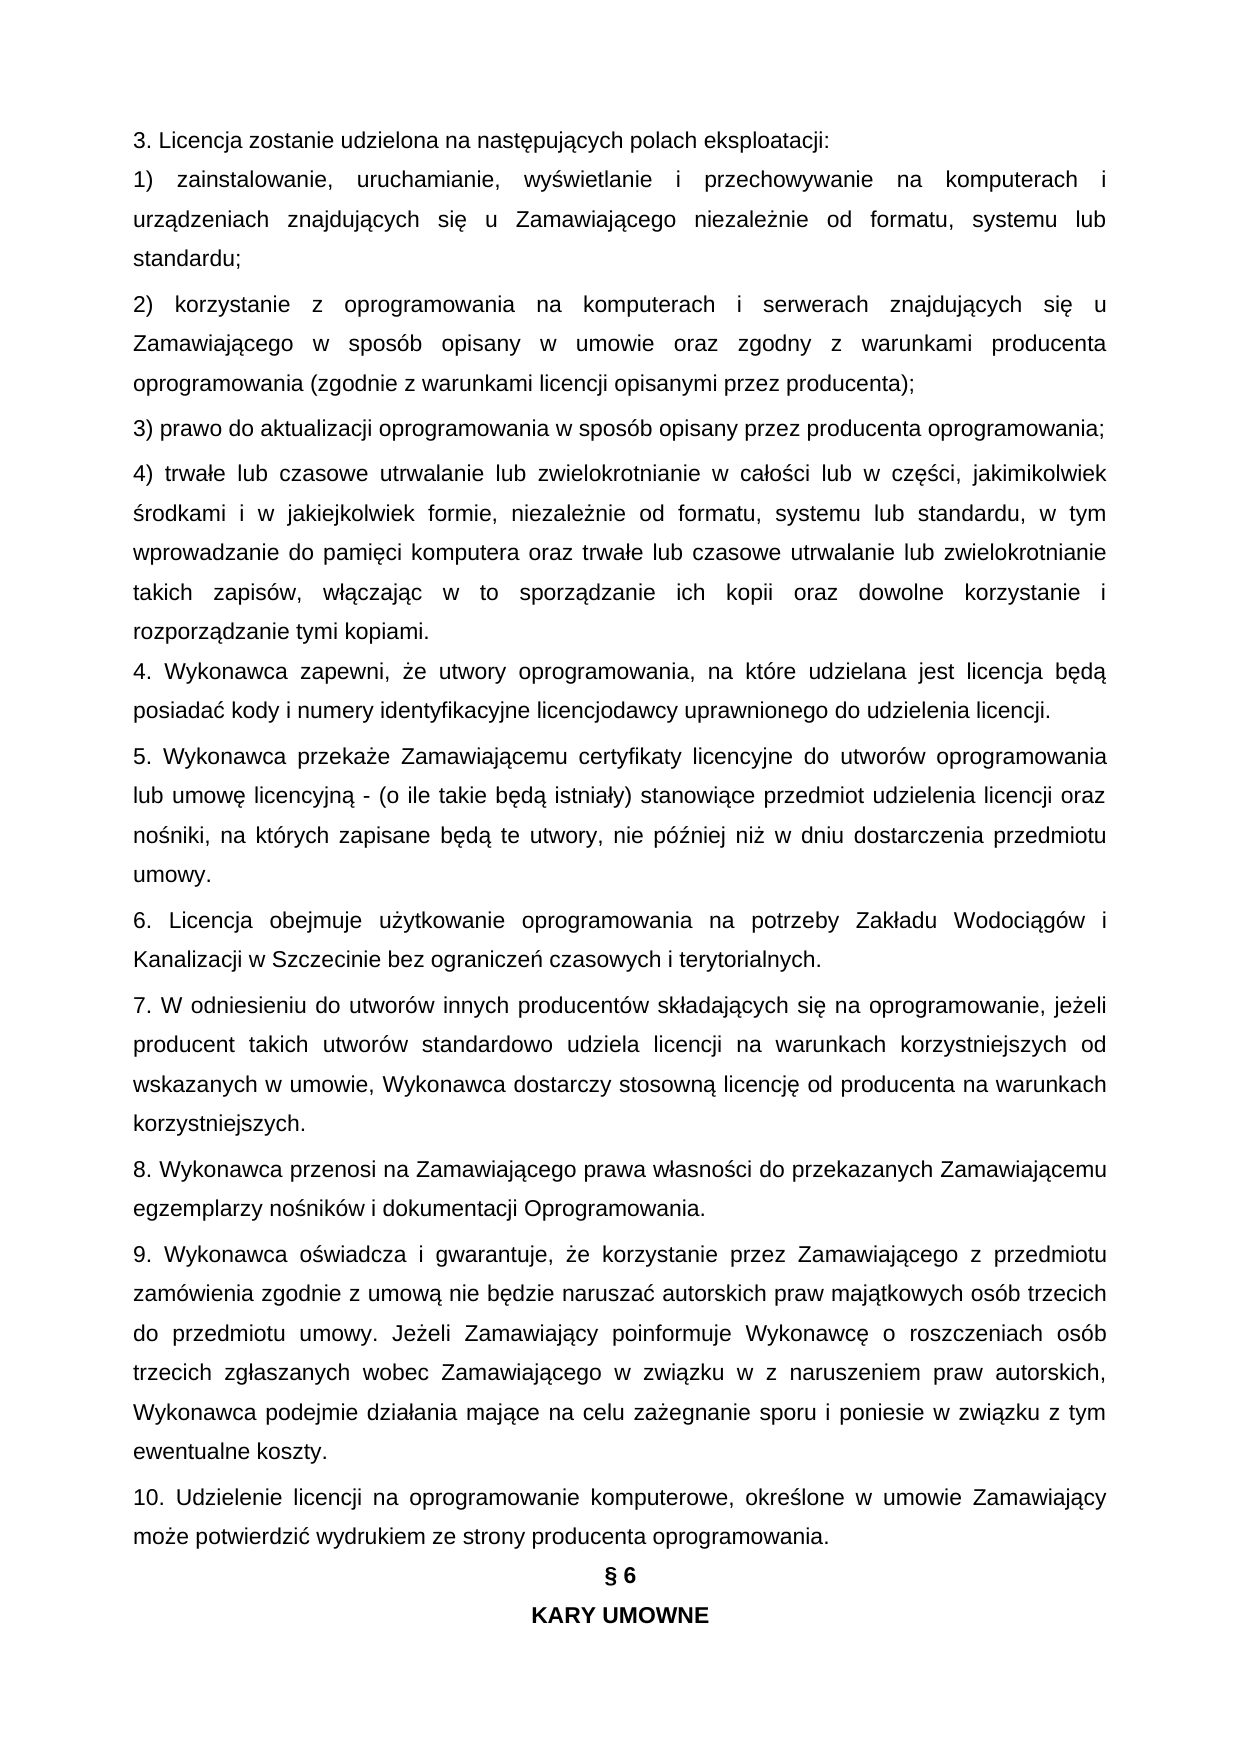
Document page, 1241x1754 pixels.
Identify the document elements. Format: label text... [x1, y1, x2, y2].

text 7. W odniesieniu do utworów innych producentów składających się na oprogramowanie, jeżeli producent takich utworów standardowo udziela licencji na warunkach korzystniejszych od wskazanych w umowie, Wykonawca dostarczy stosowną licencję od producenta na warunkach korzystniejszych. [133, 992, 1107, 1136]
text 3) prawo do aktualizacji oprogramowania w sposób opisany przez producenta oprogramowania; [133, 415, 1107, 441]
text 9. Wykonawca oświadcza i gwarantuje, że korzystanie przez Zamawiającego z przedmiotu zamówienia zgodnie z umową nie będzie naruszać autorskich praw majątkowych osób trzecich do przedmiotu umowy. Jeżeli Zamawiający poinformuje Wykonawcę o roszczeniach osób trzecich zgłaszanych wobec Zamawiającego w związku w z naruszeniem praw autorskich, Wykonawca podejmie działania mające na celu zażegnanie sporu i poniesie w związku z tym ewentualne koszty. [133, 1241, 1107, 1464]
text 4. Wykonawca zapewni, że utwory oprogramowania, na które udzielana jest licencja będą posiadać kody i numery identyfikacyjne licencjodawcy uprawnionego do udzielenia licencji. [133, 658, 1107, 723]
text 4) trwałe lub czasowe utrwalanie lub zwielokrotnianie w całości lub w części, jakimikolwiek środkami i w jakiejkolwiek formie, niezależnie od formatu, systemu lub standardu, w tym wprowadzanie do pamięci komputera oraz trwałe lub czasowe utrwalanie lub zwielokrotnianie takich zapisów, włączając w to sporządzanie ich kopii oraz dowolne korzystanie i rozporządzanie tymi kopiami. [133, 460, 1107, 644]
text 5. Wykonawca przekaże Zamawiającemu certyfikaty licencyjne do utworów oprogramowania lub umowę licencyjną - (o ile takie będą istniały) stanowiące przedmiot udzielenia licencji oraz nośniki, na których zapisane będą te utwory, nie później niż w dniu dostarczenia przedmiotu umowy. [133, 743, 1107, 887]
text 8. Wykonawca przenosi na Zamawiającego prawa własności do przekazanych Zamawiającemu egzemplarzy nośników i dokumentacji Oprogramowania. [133, 1156, 1107, 1221]
text 2) korzystanie z oprogramowania na komputerach i serwerach znajdujących się u Zamawiającego w sposób opisany w umowie oraz zgodny z warunkami producenta oprogramowania (zgodnie z warunkami licencji opisanymi przez producenta); [133, 291, 1107, 396]
text KARY UMOWNE [133, 1602, 1107, 1628]
text 6. Licencja obejmuje użytkowanie oprogramowania na potrzeby Zakładu Wodociągów i Kanalizacji w Szczecinie bez ograniczeń czasowych i terytorialnych. [133, 907, 1107, 972]
text § 6 [133, 1562, 1107, 1589]
text 3. Licencja zostanie udzielona na następujących polach eksploatacji: [133, 127, 1107, 153]
text 10. Udzielenie licencji na oprogramowanie komputerowe, określone w umowie Zamawiający może potwierdzić wydrukiem ze strony producenta oprogramowania. [133, 1483, 1107, 1549]
text 1) zainstalowanie, uruchamianie, wyświetlanie i przechowywanie na komputerach i urządzeniach znajdujących się u Zamawiającego niezależnie od formatu, systemu lub standardu; [133, 166, 1107, 272]
